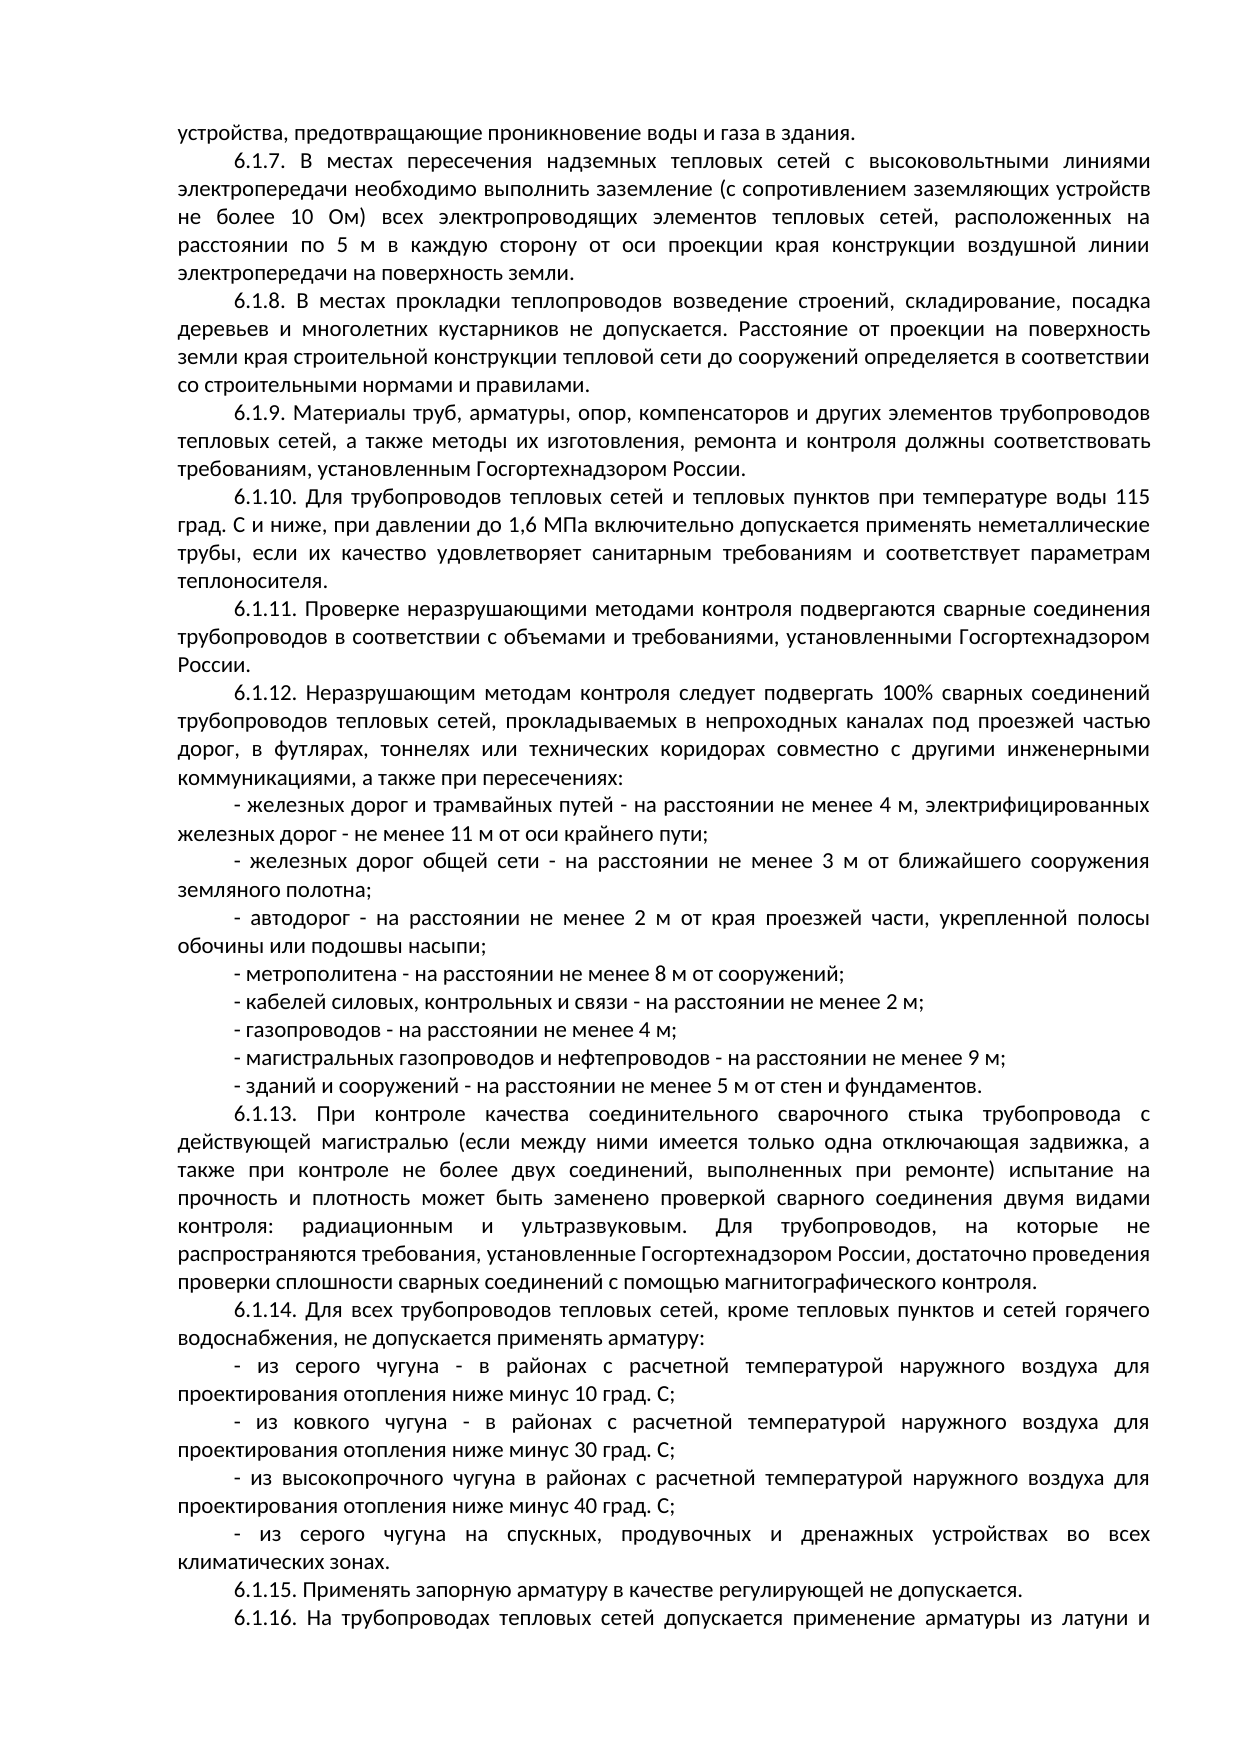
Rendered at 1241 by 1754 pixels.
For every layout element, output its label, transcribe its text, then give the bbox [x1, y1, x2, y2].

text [177, 1603, 1152, 1631]
text - кабелей силовых, контрольных и связи - на расстоянии не менее 2 м; [177, 987, 1152, 1015]
text - из серого чугуна на спускных, продувочных и дренажных устройствах во всех климатических зонах. [177, 1519, 1152, 1575]
text 6.1.12. Неразрушающим методам контроля следует подвергать 100% сварных соединений трубопроводов тепловых сетей, прокладываемых в непроходных каналах под проезжей частью дорог, в футлярах, тоннелях или технических коридорах совместно с другими инженерными коммуникациями, а также при пересечениях: [177, 678, 1152, 791]
text 6.1.7. В местах пересечения надземных тепловых сетей с высоковольтными линиями электропередачи необходимо выполнить заземление (с сопротивлением заземляющих устройств не более 10 Ом) всех электропроводящих элементов тепловых сетей, расположенных на расстоянии по 5 м в каждую сторону от оси проекции края конструкции воздушной линии электропередачи на поверхность земли. [177, 146, 1152, 286]
text - магистральных газопроводов и нефтепроводов - на расстоянии не менее 9 м; [177, 1043, 1152, 1071]
text - железных дорог общей сети - на расстоянии не менее 3 м от ближайшего сооружения земляного полотна; [177, 847, 1152, 903]
text - зданий и сооружений - на расстоянии не менее 5 м от стен и фундаментов. [177, 1071, 1152, 1099]
text - автодорог - на расстоянии не менее 2 м от края проезжей части, укрепленной полосы обочины или подошвы насыпи; [177, 903, 1152, 959]
text - метрополитена - на расстоянии не менее 8 м от сооружений; [177, 959, 1152, 987]
text 6.1.14. Для всех трубопроводов тепловых сетей, кроме тепловых пунктов и сетей горячего водоснабжения, не допускается применять арматуру: [177, 1295, 1152, 1351]
text 6.1.10. Для трубопроводов тепловых сетей и тепловых пунктов при температуре воды 115 град. С и ниже, при давлении до 1,6 МПа включительно допускается применять неметаллические трубы, если их качество удовлетворяет санитарным требованиям и соответствует параметрам теплоносителя. [177, 482, 1152, 594]
text - из ковкого чугуна - в районах с расчетной температурой наружного воздуха для проектирования отопления ниже минус 30 град. С; [177, 1407, 1152, 1463]
text - газопроводов - на расстоянии не менее 4 м; [177, 1015, 1152, 1043]
text 6.1.8. В местах прокладки теплопроводов возведение строений, складирование, посадка деревьев и многолетних кустарников не допускается. Расстояние от проекции на поверхность земли края строительной конструкции тепловой сети до сооружений определяется в соответствии со строительными нормами и правилами. [177, 286, 1152, 398]
text - из серого чугуна - в районах с расчетной температурой наружного воздуха для проектирования отопления ниже минус 10 град. С; [177, 1351, 1152, 1407]
text 6.1.11. Проверке неразрушающими методами контроля подвергаются сварные соединения трубопроводов в соответствии с объемами и требованиями, установленными Госгортехнадзором России. [177, 594, 1152, 678]
text - из высокопрочного чугуна в районах с расчетной температурой наружного воздуха для проектирования отопления ниже минус 40 град. С; [177, 1463, 1152, 1519]
text 6.1.15. Применять запорную арматуру в качестве регулирующей не допускается. [177, 1575, 1152, 1603]
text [177, 118, 1152, 146]
text 6.1.13. При контроле качества соединительного сварочного стыка трубопровода с действующей магистралью (если между ними имеется только одна отключающая задвижка, а также при контроле не более двух соединений, выполненных при ремонте) испытание на прочность и плотность может быть заменено проверкой сварного соединения двумя видами контроля: радиационным и ультразвуковым. Для трубопроводов, на которые не распространяются требования, установленные Госгортехнадзором России, достаточно проведения проверки сплошности сварных соединений с помощью магнитографического контроля. [177, 1099, 1152, 1295]
text - железных дорог и трамвайных путей - на расстоянии не менее 4 м, электрифицированных железных дорог - не менее 11 м от оси крайнего пути; [177, 791, 1152, 847]
text 6.1.9. Материалы труб, арматуры, опор, компенсаторов и других элементов трубопроводов тепловых сетей, а также методы их изготовления, ремонта и контроля должны соответствовать требованиям, установленным Госгортехнадзором России. [177, 398, 1152, 482]
